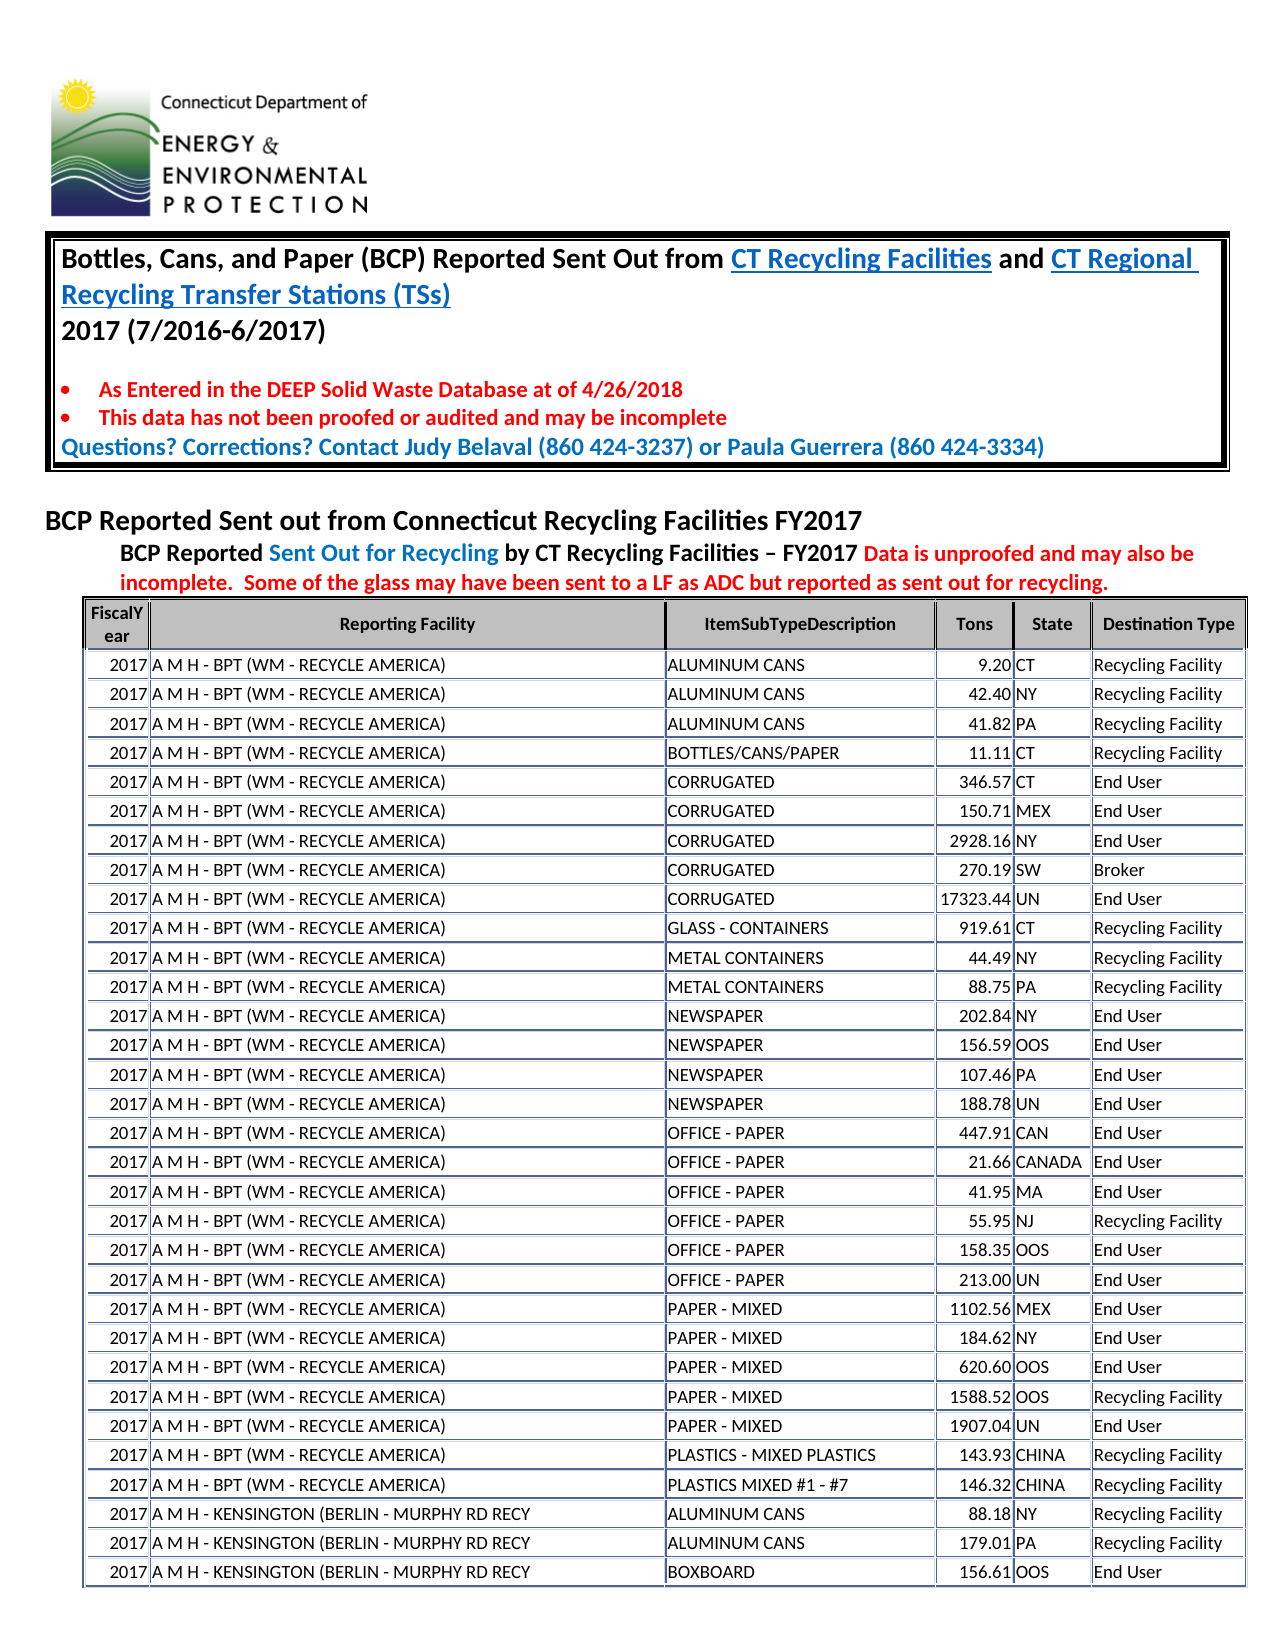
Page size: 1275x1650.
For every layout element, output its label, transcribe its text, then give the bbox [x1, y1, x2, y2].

table_cell 21.66 [937, 1149, 1012, 1175]
table_cell 2017 [86, 853, 148, 882]
table_cell A M H - BPT (WM - RECYCLE AMERICA) [151, 681, 664, 707]
table_cell 2017 [84, 678, 149, 707]
table_cell 156.59 [937, 1032, 1012, 1058]
table_cell 88.75 [937, 974, 1012, 999]
table_cell 2017 [84, 707, 149, 736]
table_header Destination Type [1091, 600, 1245, 648]
picture [47, 51, 369, 230]
table_cell Recycling Facility [1093, 970, 1245, 999]
table_cell A M H - BPT (WM - RECYCLE AMERICA) [151, 974, 664, 999]
table_cell UN [1015, 1091, 1090, 1117]
table_cell GLASS - CONTAINERS [667, 915, 934, 941]
table_cell 2017 [84, 1322, 149, 1351]
table_cell 2017 [86, 765, 148, 795]
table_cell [151, 1501, 664, 1526]
table_cell CT [1015, 915, 1090, 941]
table_cell PA [1015, 974, 1090, 999]
table_cell BOTTLES/CANS/PAPER [667, 740, 934, 765]
table_cell 11.11 [937, 740, 1012, 765]
table_cell CORRUGATED [667, 798, 934, 824]
table_cell 2017 [86, 1263, 148, 1292]
table_cell PA [1015, 1530, 1090, 1556]
table_cell 1907.04 [937, 1413, 1012, 1439]
table_cell A M H - BPT (WM - RECYCLE AMERICA) [151, 1032, 664, 1058]
table_cell End User [1093, 1088, 1245, 1117]
table_cell 42.40 [937, 681, 1012, 707]
table_header Reporting Facility [150, 598, 665, 648]
table_cell OFFICE - PAPER [667, 1237, 934, 1263]
table_cell A M H - BPT (WM - RECYCLE AMERICA) [151, 1267, 664, 1292]
table_cell CANADA [1015, 1149, 1090, 1175]
table_cell OFFICE - PAPER [667, 1149, 934, 1175]
table_cell OOS [1013, 1559, 1091, 1585]
table_cell A M H - BPT (WM - RECYCLE AMERICA) [151, 710, 664, 736]
table_cell 2017 [86, 1029, 148, 1058]
table_cell 2017 [86, 1058, 148, 1087]
table_cell 143.93 [937, 1442, 1012, 1468]
table_cell 2017 [84, 912, 149, 941]
table_cell 2017 [84, 1351, 149, 1380]
table_cell OFFICE - PAPER [667, 1267, 934, 1292]
table_cell Recycling Facility [1093, 941, 1245, 970]
table_cell 2017 [86, 883, 148, 912]
table_cell NY [1015, 1003, 1090, 1029]
table_cell A M H - BPT (WM - RECYCLE AMERICA) [151, 740, 664, 765]
table_cell A M H - BPT (WM - RECYCLE AMERICA) [151, 944, 664, 970]
table_cell 447.91 [937, 1120, 1012, 1146]
table_cell ALUMINUM CANS [667, 710, 934, 736]
table_cell 188.78 [937, 1091, 1012, 1117]
table_cell 2017 [86, 1205, 148, 1234]
table_cell PA [1015, 1062, 1090, 1087]
table_cell NEWSPAPER [667, 1032, 934, 1058]
table_cell 2017 [86, 1175, 148, 1204]
table_cell 41.82 [937, 710, 1012, 736]
table_cell NEWSPAPER [667, 1091, 934, 1117]
table_cell 17323.44 [937, 886, 1012, 912]
table_cell MEX [1015, 798, 1090, 824]
table_cell A M H - BPT (WM - RECYCLE AMERICA) [151, 1471, 664, 1497]
table_cell 346.57 [937, 769, 1012, 795]
table_cell CT [1015, 652, 1090, 678]
table_cell CORRUGATED [667, 769, 934, 795]
table_cell PAPER - MIXED [667, 1413, 934, 1439]
table_cell End User [1093, 1409, 1245, 1439]
table_cell OOS [1015, 1384, 1090, 1409]
table_cell A M H - BPT (WM - RECYCLE AMERICA) [151, 1149, 664, 1175]
table_cell 41.95 [937, 1179, 1012, 1204]
table_cell End User [1091, 1556, 1246, 1585]
table_cell A M H - BPT (WM - RECYCLE AMERICA) [151, 827, 664, 853]
table_cell A M H - BPT (WM - RECYCLE AMERICA) [151, 1003, 664, 1029]
table_cell CHINA [1015, 1471, 1090, 1497]
table_cell End User [1091, 795, 1246, 824]
table_header FiscalYear [86, 600, 149, 648]
table_cell A M H - BPT (WM - RECYCLE AMERICA) [151, 798, 664, 824]
table_cell 919.61 [937, 915, 1012, 941]
table_cell 55.95 [937, 1208, 1012, 1234]
text BCP Reported Sent out from Connecticut Recycling Facilities FY2017 [45, 502, 1230, 538]
table_cell End User [1093, 883, 1245, 912]
table_cell End User [1093, 1175, 1245, 1204]
table_cell PA [1015, 710, 1090, 736]
table_cell 202.84 [937, 1003, 1012, 1029]
table_cell End User [1093, 1058, 1245, 1087]
table_cell End User [1091, 1234, 1246, 1263]
table_cell CT [1015, 769, 1090, 795]
table_cell CORRUGATED [667, 886, 934, 912]
table_cell NY [1015, 681, 1090, 707]
table_cell 88.18 [937, 1501, 1012, 1526]
table_header Tons [936, 600, 1013, 648]
table_cell A M H - BPT (WM - RECYCLE AMERICA) [151, 769, 664, 795]
table_cell 213.00 [937, 1267, 1012, 1292]
table_cell A M H - BPT (WM - RECYCLE AMERICA) [151, 1442, 664, 1468]
table_cell UN [1015, 1413, 1090, 1439]
table_cell NY [1015, 1325, 1090, 1351]
table_cell Recycling Facility [1093, 1468, 1246, 1497]
table_cell NY [1015, 944, 1090, 970]
table_cell A M H - BPT (WM - RECYCLE AMERICA) [151, 1296, 664, 1322]
table_cell CHINA [1015, 1442, 1090, 1468]
table_cell Recycling Facility [1093, 1380, 1245, 1409]
table_cell 2017 [86, 648, 148, 678]
table_cell OFFICE - PAPER [667, 1208, 934, 1234]
table_cell A M H - BPT (WM - RECYCLE AMERICA) [151, 1384, 664, 1409]
table_cell Recycling Facility [1093, 648, 1245, 678]
table_cell Broker [1093, 853, 1245, 882]
table_header Bottles, Cans, and Paper (BCP) Reported Sent Out from CT Recycling Facilities and CT Regional Recycling Transfer Stations (TSs) 2017 (7/2016-6/2017) As Entered in the DEEP Solid Waste Database at of 4/26/2018 This data has not been proofed or audited and may be incomplete Questions? Corrections? Contact Judy Belaval (860 424-3237) or Paula Guerrera (860 424-3334) [55, 241, 1221, 462]
table_cell ALUMINUM CANS [667, 681, 934, 707]
table_cell NEWSPAPER [667, 1062, 934, 1087]
table_cell 156.61 [936, 1559, 1013, 1585]
table_cell PLASTICS - MIXED PLASTICS [667, 1442, 934, 1468]
table_cell 2017 [86, 1526, 148, 1556]
table_cell CORRUGATED [667, 857, 934, 882]
table_cell MA [1015, 1179, 1090, 1204]
table_cell 2017 [84, 795, 149, 824]
table_cell ALUMINUM CANS [667, 652, 934, 678]
table_cell 158.35 [937, 1237, 1012, 1263]
table_cell 146.32 [937, 1471, 1012, 1497]
table_cell NY [1015, 827, 1090, 853]
table_cell ALUMINUM CANS [667, 1530, 934, 1556]
table_cell End User [1093, 1292, 1245, 1322]
table_cell A M H - BPT (WM - RECYCLE AMERICA) [151, 886, 664, 912]
table_cell A M H - BPT (WM - RECYCLE AMERICA) [151, 1208, 664, 1234]
table_cell ALUMINUM CANS [667, 1501, 934, 1526]
table_cell 2017 [86, 1146, 148, 1175]
table_cell A M H - BPT (WM - RECYCLE AMERICA) [151, 1237, 664, 1263]
table_cell 2017 [86, 1497, 148, 1526]
table_cell Recycling Facility [1091, 1439, 1246, 1468]
table_cell End User [1093, 824, 1245, 853]
table_cell Recycling Facility [1091, 707, 1246, 736]
table_cell 184.62 [937, 1325, 1012, 1351]
table_cell 2017 [84, 1556, 149, 1585]
table_cell A M H - BPT (WM - RECYCLE AMERICA) [151, 1062, 664, 1087]
table_cell 620.60 [937, 1354, 1012, 1380]
table_cell 2017 [86, 970, 148, 999]
table_cell SW [1015, 857, 1090, 882]
table_cell A M H - BPT (WM - RECYCLE AMERICA) [151, 1120, 664, 1146]
table_cell 150.71 [937, 798, 1012, 824]
table_cell 2017 [84, 1439, 149, 1468]
table_cell A M H - BPT (WM - RECYCLE AMERICA) [151, 1325, 664, 1351]
table_cell NY [1015, 1501, 1090, 1526]
table_cell 2017 [86, 941, 148, 970]
table_cell UN [1015, 1267, 1090, 1292]
table_cell OFFICE - PAPER [667, 1120, 934, 1146]
table_cell 2017 [86, 1088, 148, 1117]
table_cell PAPER - MIXED [667, 1354, 934, 1380]
table_cell NJ [1015, 1208, 1090, 1234]
table_cell Recycling Facility [1093, 1497, 1245, 1526]
table_cell Recycling Facility [1091, 912, 1246, 941]
table_cell 2017 [84, 1234, 149, 1263]
table_cell PAPER - MIXED [667, 1325, 934, 1351]
table_header ItemSubTypeDescription [665, 600, 936, 648]
table_cell 9.20 [937, 652, 1012, 678]
table_cell A M H - BPT (WM - RECYCLE AMERICA) [151, 652, 664, 678]
table_cell METAL CONTAINERS [667, 944, 934, 970]
table_cell 44.49 [937, 944, 1012, 970]
table_cell 2017 [86, 736, 148, 765]
table_cell 2017 [86, 1000, 148, 1029]
table_cell A M H - BPT (WM - RECYCLE AMERICA) [151, 1413, 664, 1439]
table_cell Recycling Facility [1093, 736, 1245, 765]
table_cell End User [1091, 1322, 1246, 1351]
table_cell 1588.52 [937, 1384, 1012, 1409]
table_cell PAPER - MIXED [667, 1384, 934, 1409]
table_cell OOS [1015, 1237, 1090, 1263]
table_cell METAL CONTAINERS [667, 974, 934, 999]
table_cell 2928.16 [937, 827, 1012, 853]
table_cell PLASTICS MIXED #1 - #7 [667, 1471, 934, 1497]
table_cell End User [1091, 1351, 1246, 1380]
table_cell BOXBOARD [665, 1559, 936, 1585]
table_cell CT [1015, 740, 1090, 765]
table_cell 179.01 [937, 1530, 1012, 1556]
table_cell 2017 [86, 824, 148, 853]
table_cell End User [1093, 1263, 1245, 1292]
table_cell A M H - BPT (WM - RECYCLE AMERICA) [151, 1091, 664, 1117]
table_cell End User [1093, 1000, 1245, 1029]
table_cell Recycling Facility [1091, 678, 1246, 707]
table_cell MEX [1015, 1296, 1090, 1322]
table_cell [151, 1530, 664, 1556]
table_cell 270.19 [937, 857, 1012, 882]
table_cell 107.46 [937, 1062, 1012, 1087]
table_cell OFFICE - PAPER [667, 1179, 934, 1204]
text BCP Reported Sent Out for Recycling by CT Recycling Facilities – FY2017 Data is unproofed and may also be incomplete. Some of the glass may have been sent to a LF as ADC but reported as sent out for recycling. [120, 538, 1230, 596]
table_cell OOS [1015, 1032, 1090, 1058]
table_cell End User [1093, 765, 1245, 795]
table_cell UN [1015, 886, 1090, 912]
table_cell 2017 [84, 1468, 148, 1497]
table_cell A M H - BPT (WM - RECYCLE AMERICA) [151, 915, 664, 941]
table_cell 2017 [86, 1292, 148, 1322]
table_cell 2017 [84, 1117, 149, 1146]
table_cell End User [1091, 1117, 1246, 1146]
table_cell End User [1093, 1029, 1245, 1058]
table_cell A M H - BPT (WM - RECYCLE AMERICA) [151, 1354, 664, 1380]
table_cell CORRUGATED [667, 827, 934, 853]
table_cell OOS [1015, 1354, 1090, 1380]
table_cell NEWSPAPER [667, 1003, 934, 1029]
table_cell A M H - BPT (WM - RECYCLE AMERICA) [151, 857, 664, 882]
table_cell CAN [1015, 1120, 1090, 1146]
table_cell 2017 [86, 1409, 148, 1439]
table_cell 1102.56 [937, 1296, 1012, 1322]
table_cell A M H - BPT (WM - RECYCLE AMERICA) [151, 1179, 664, 1204]
table_header State [1013, 600, 1091, 648]
table_cell End User [1093, 1146, 1245, 1175]
table_cell Recycling Facility [1093, 1526, 1245, 1556]
table_cell PAPER - MIXED [667, 1296, 934, 1322]
table_cell 2017 [86, 1380, 148, 1409]
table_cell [150, 1559, 665, 1585]
table_cell Recycling Facility [1093, 1205, 1245, 1234]
